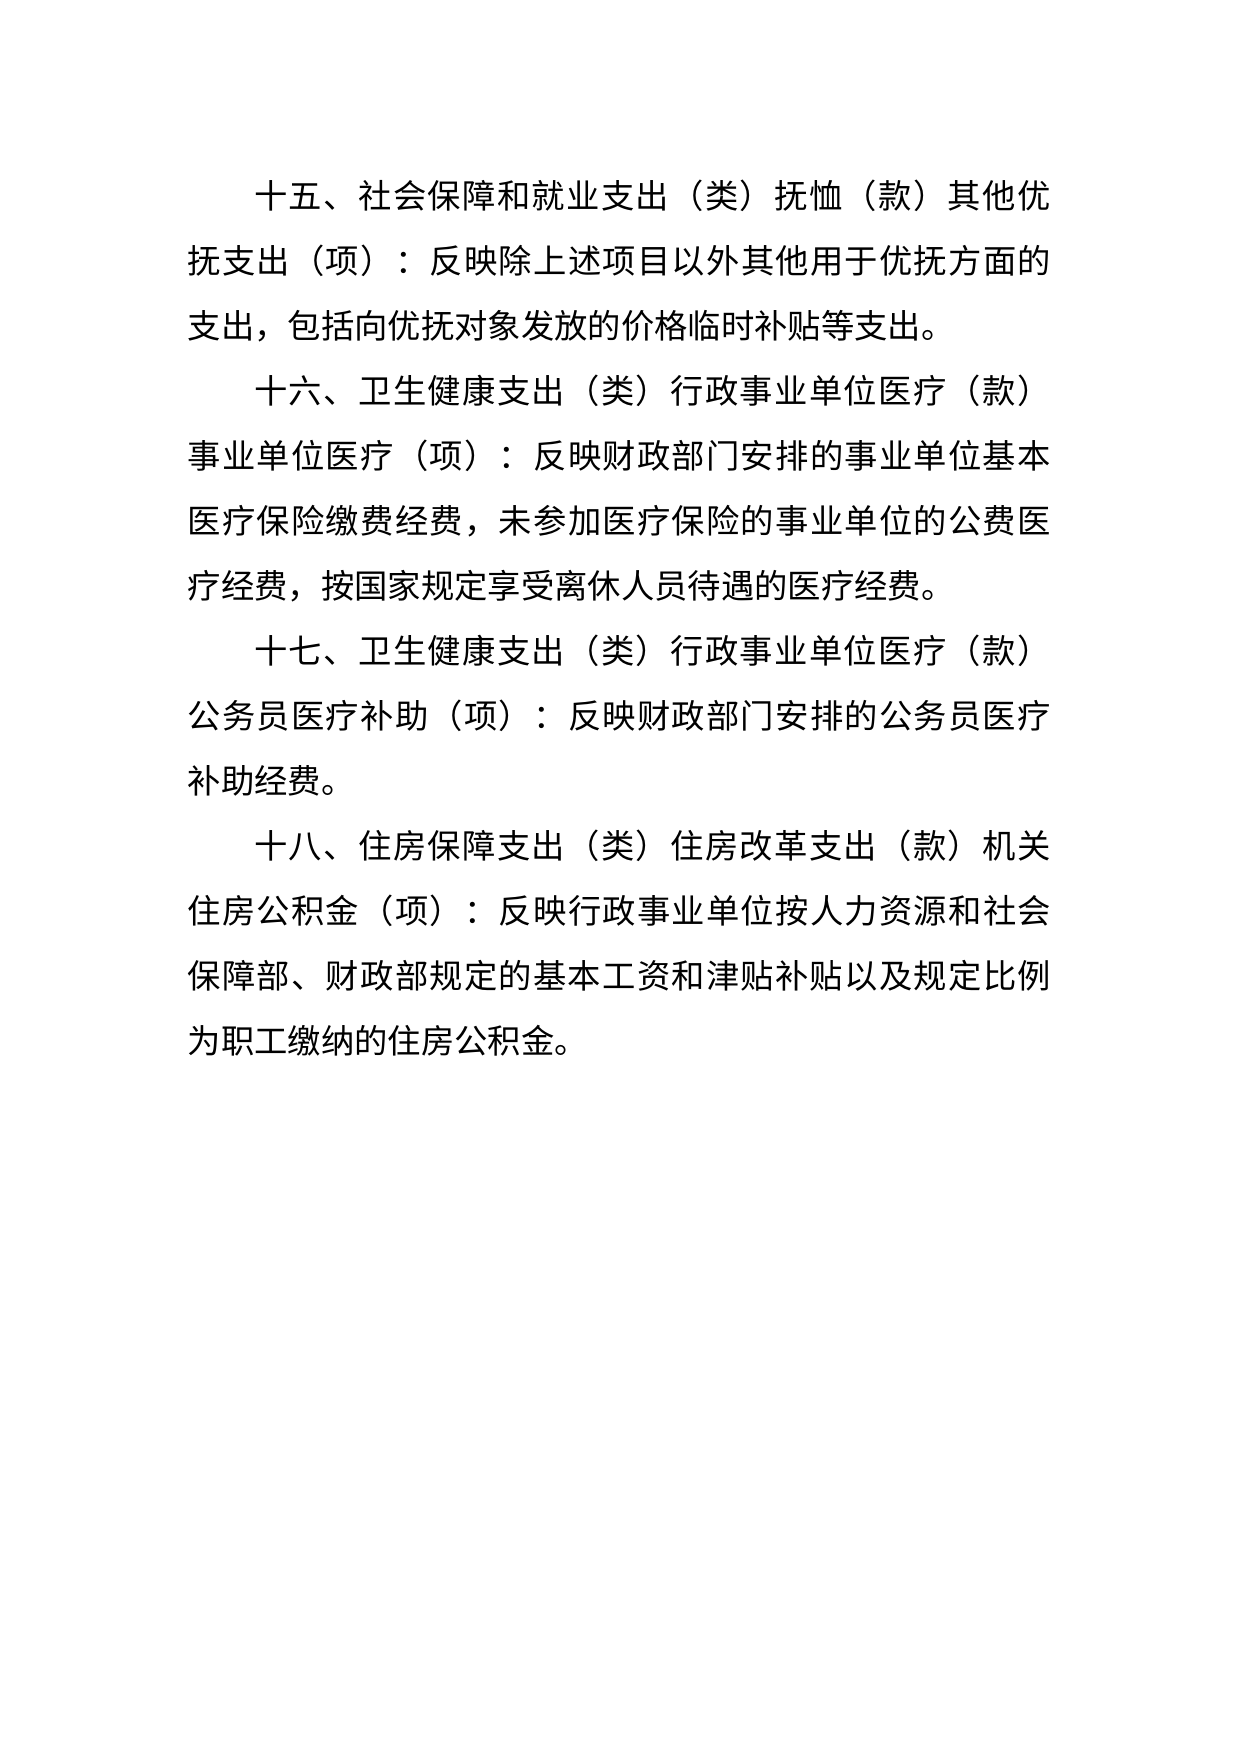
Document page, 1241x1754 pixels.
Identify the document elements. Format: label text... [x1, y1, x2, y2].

text 十六、卫生健康支出（类）行政事业单位医疗（款）事业单位医疗（项）：反映财政部门安排的事业单位基本医疗保险缴费经费，未参加医疗保险的事业单位的公费医疗经费，按国家规定享受离休人员待遇的医疗经费。 [187, 357, 1053, 617]
text 十八、住房保障支出（类）住房改革支出（款）机关住房公积金（项）：反映行政事业单位按人力资源和社会保障部、财政部规定的基本工资和津贴补贴以及规定比例为职工缴纳的住房公积金。 [187, 812, 1053, 1072]
text 十五、社会保障和就业支出（类）抚恤（款）其他优抚支出（项）：反映除上述项目以外其他用于优抚方面的支出，包括向优抚对象发放的价格临时补贴等支出。 [187, 162, 1053, 357]
text 十七、卫生健康支出（类）行政事业单位医疗（款）公务员医疗补助（项）：反映财政部门安排的公务员医疗补助经费。 [187, 617, 1053, 812]
